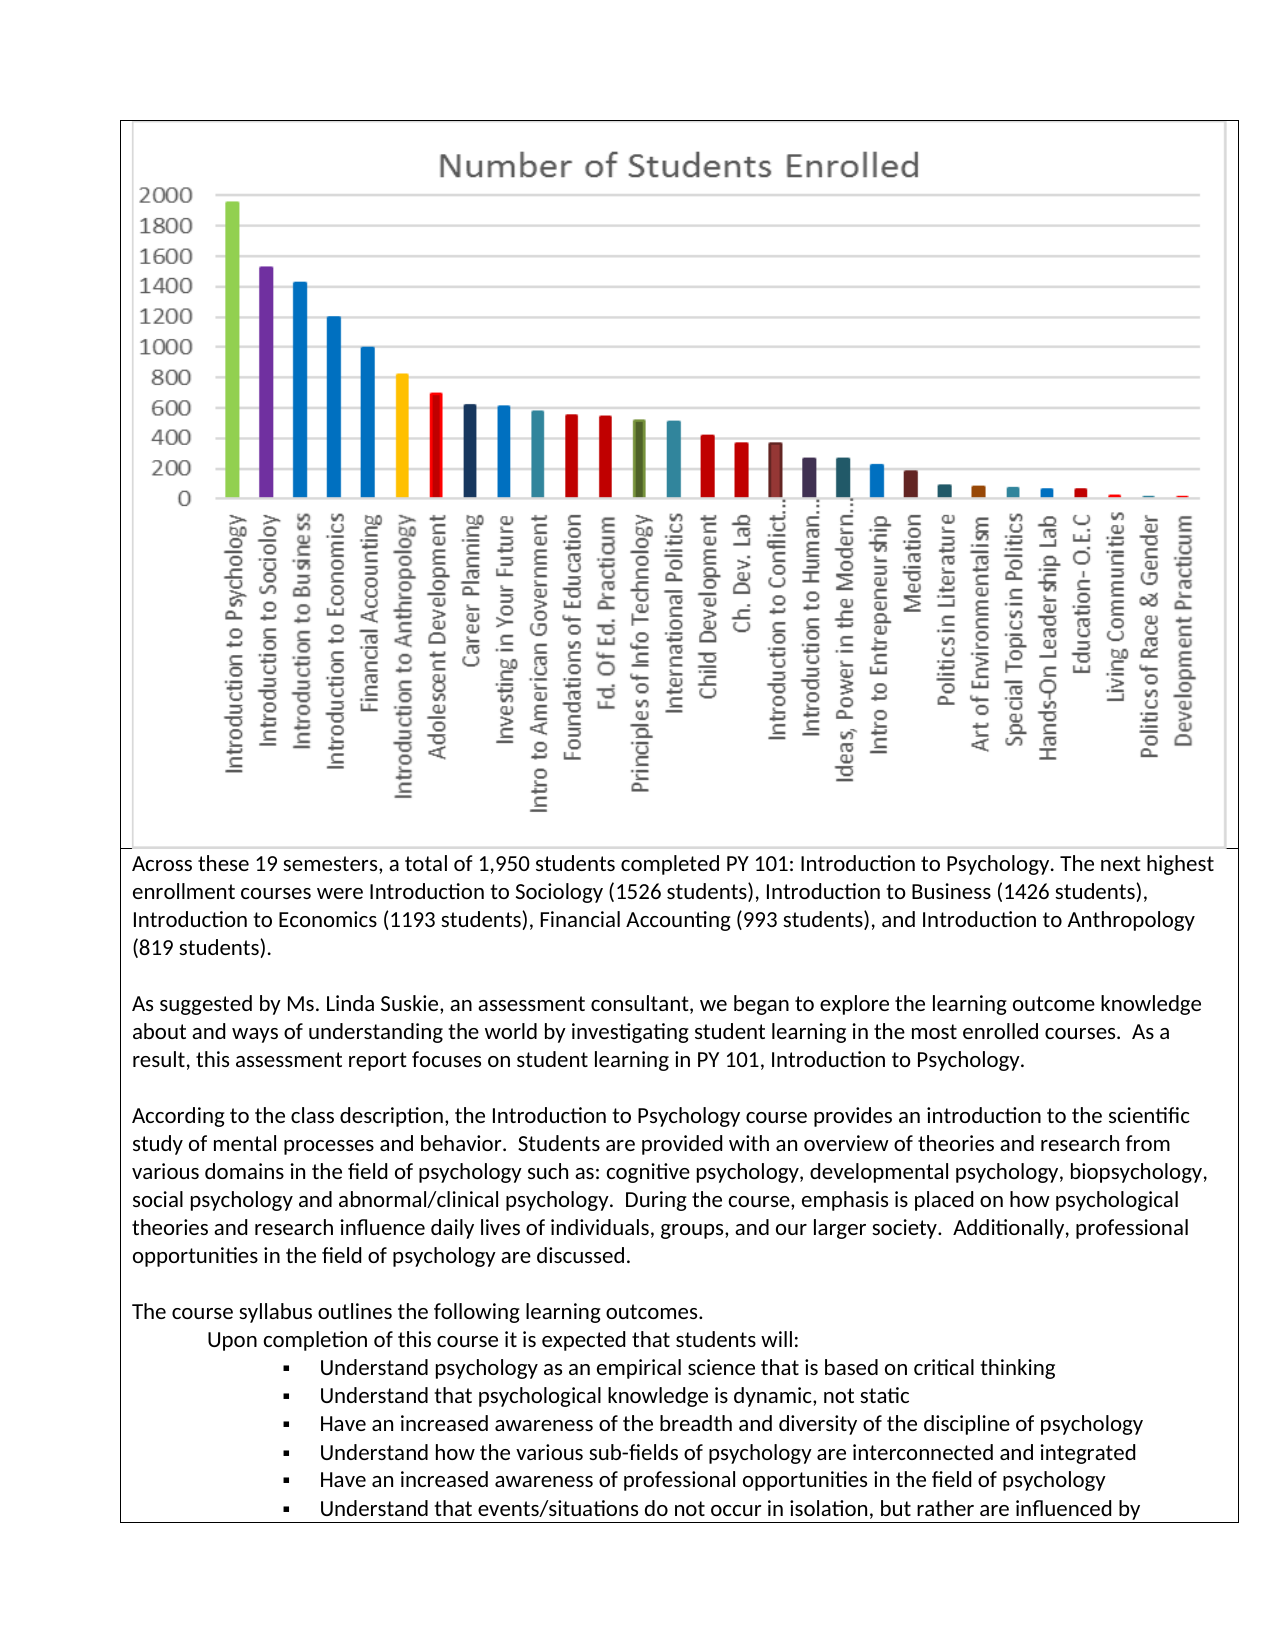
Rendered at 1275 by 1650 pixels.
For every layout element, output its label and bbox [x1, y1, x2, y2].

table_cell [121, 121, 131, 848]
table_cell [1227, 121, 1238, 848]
table_cell [121, 849, 1238, 1522]
picture [131, 121, 1227, 849]
